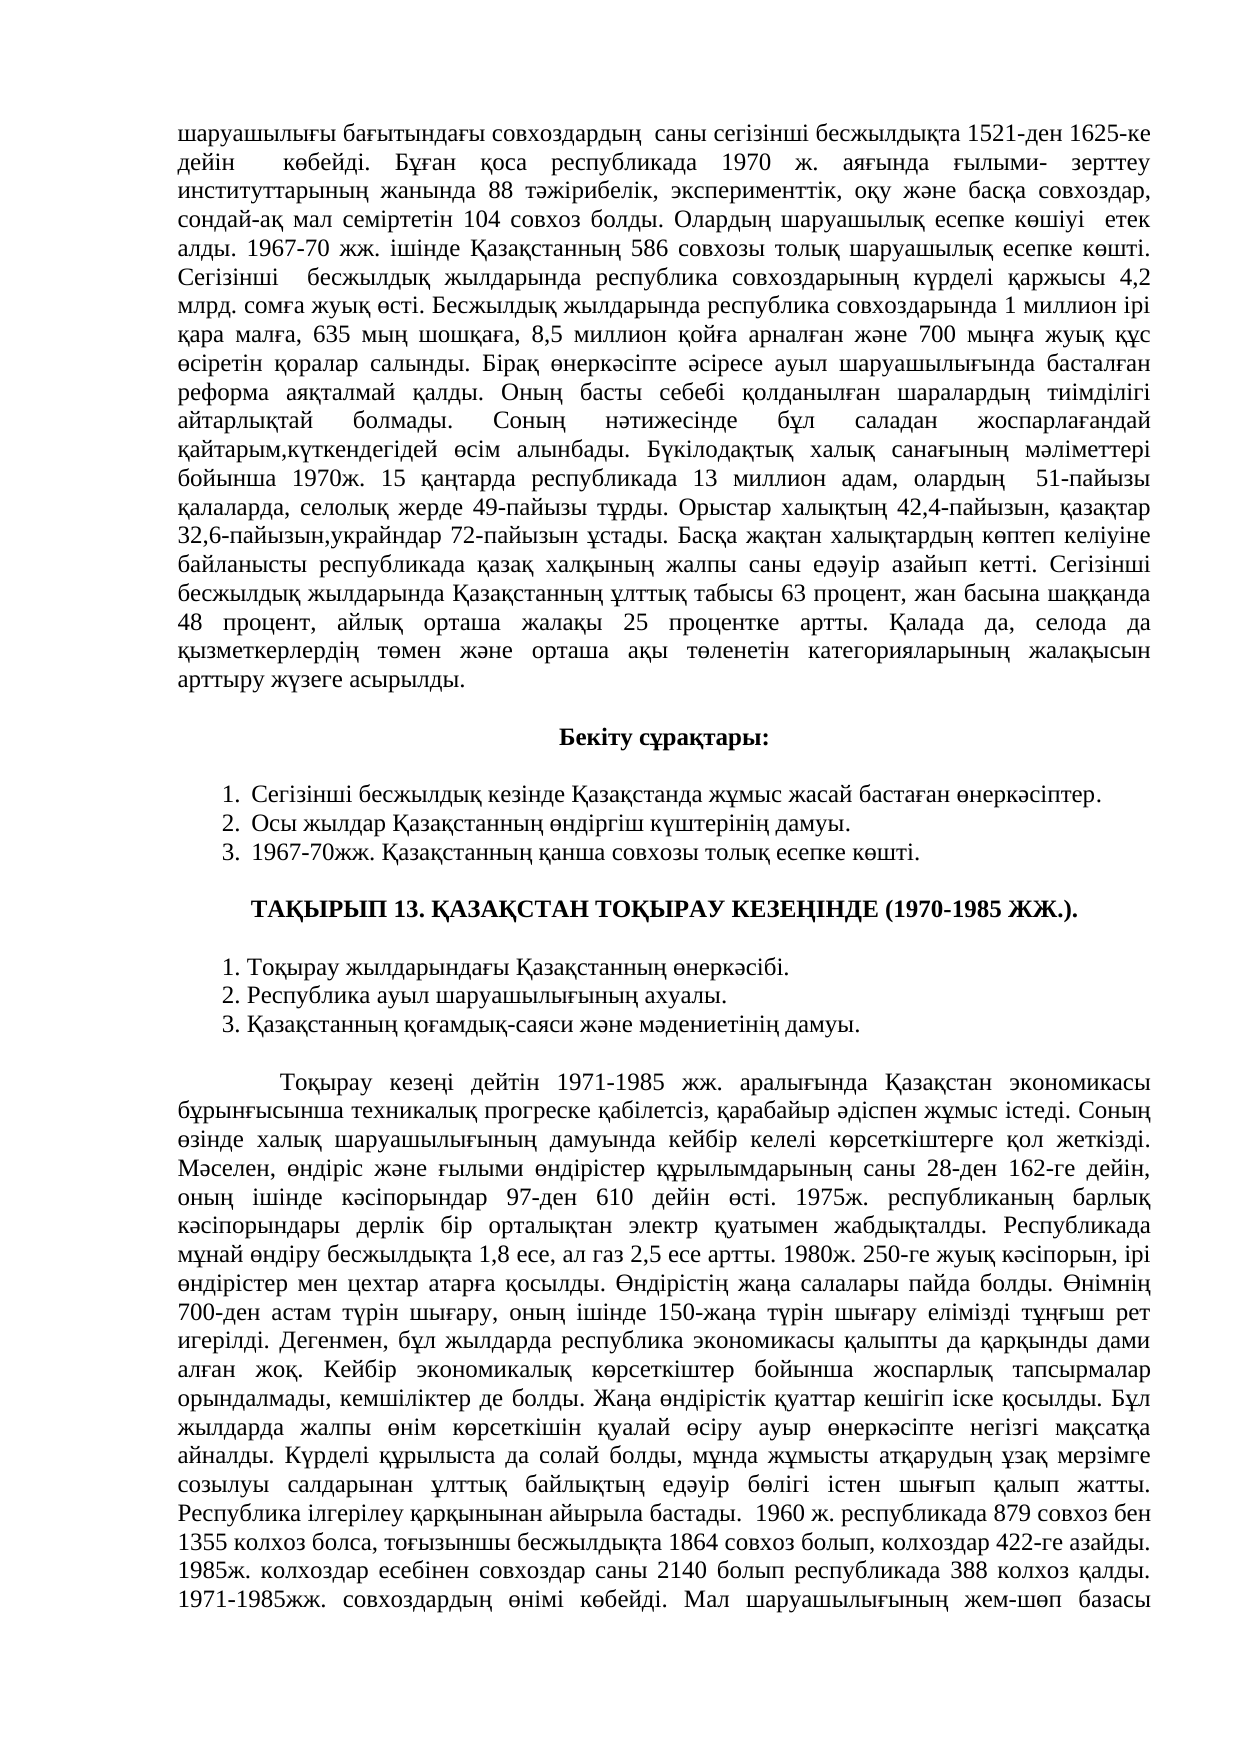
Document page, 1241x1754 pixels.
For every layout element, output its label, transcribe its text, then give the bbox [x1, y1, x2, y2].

text 2. Республика ауыл шаруашылығының ахуалы. [177, 981, 1152, 1009]
text 3. Қазақстанның қоғамдық-саяси және мәдениетінің дамуы. [177, 1009, 1152, 1038]
list 1967-70жж. Қазақстанның қанша совхозы толық есепке көшті. [177, 837, 1152, 866]
text ТАҚЫРЫП 13. ҚАЗАҚСТАН ТОҚЫРАУ КЕЗЕҢІНДЕ (1970-1985 ЖЖ.). [177, 894, 1152, 923]
list Сегізінші бесжылдық кезінде Қазақстанда жұмыс жасай бастаған өнеркәсіптер. [177, 779, 1152, 808]
list Осы жылдар Қазақстанның өндіргіш күштерінің дамуы. [177, 808, 1152, 837]
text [177, 1067, 1152, 1613]
text Бекіту сұрақтары: [177, 722, 1152, 751]
text 1. Тоқырау жылдарындағы Қазақстанның өнеркәсібі. [177, 952, 1152, 981]
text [177, 118, 1152, 693]
